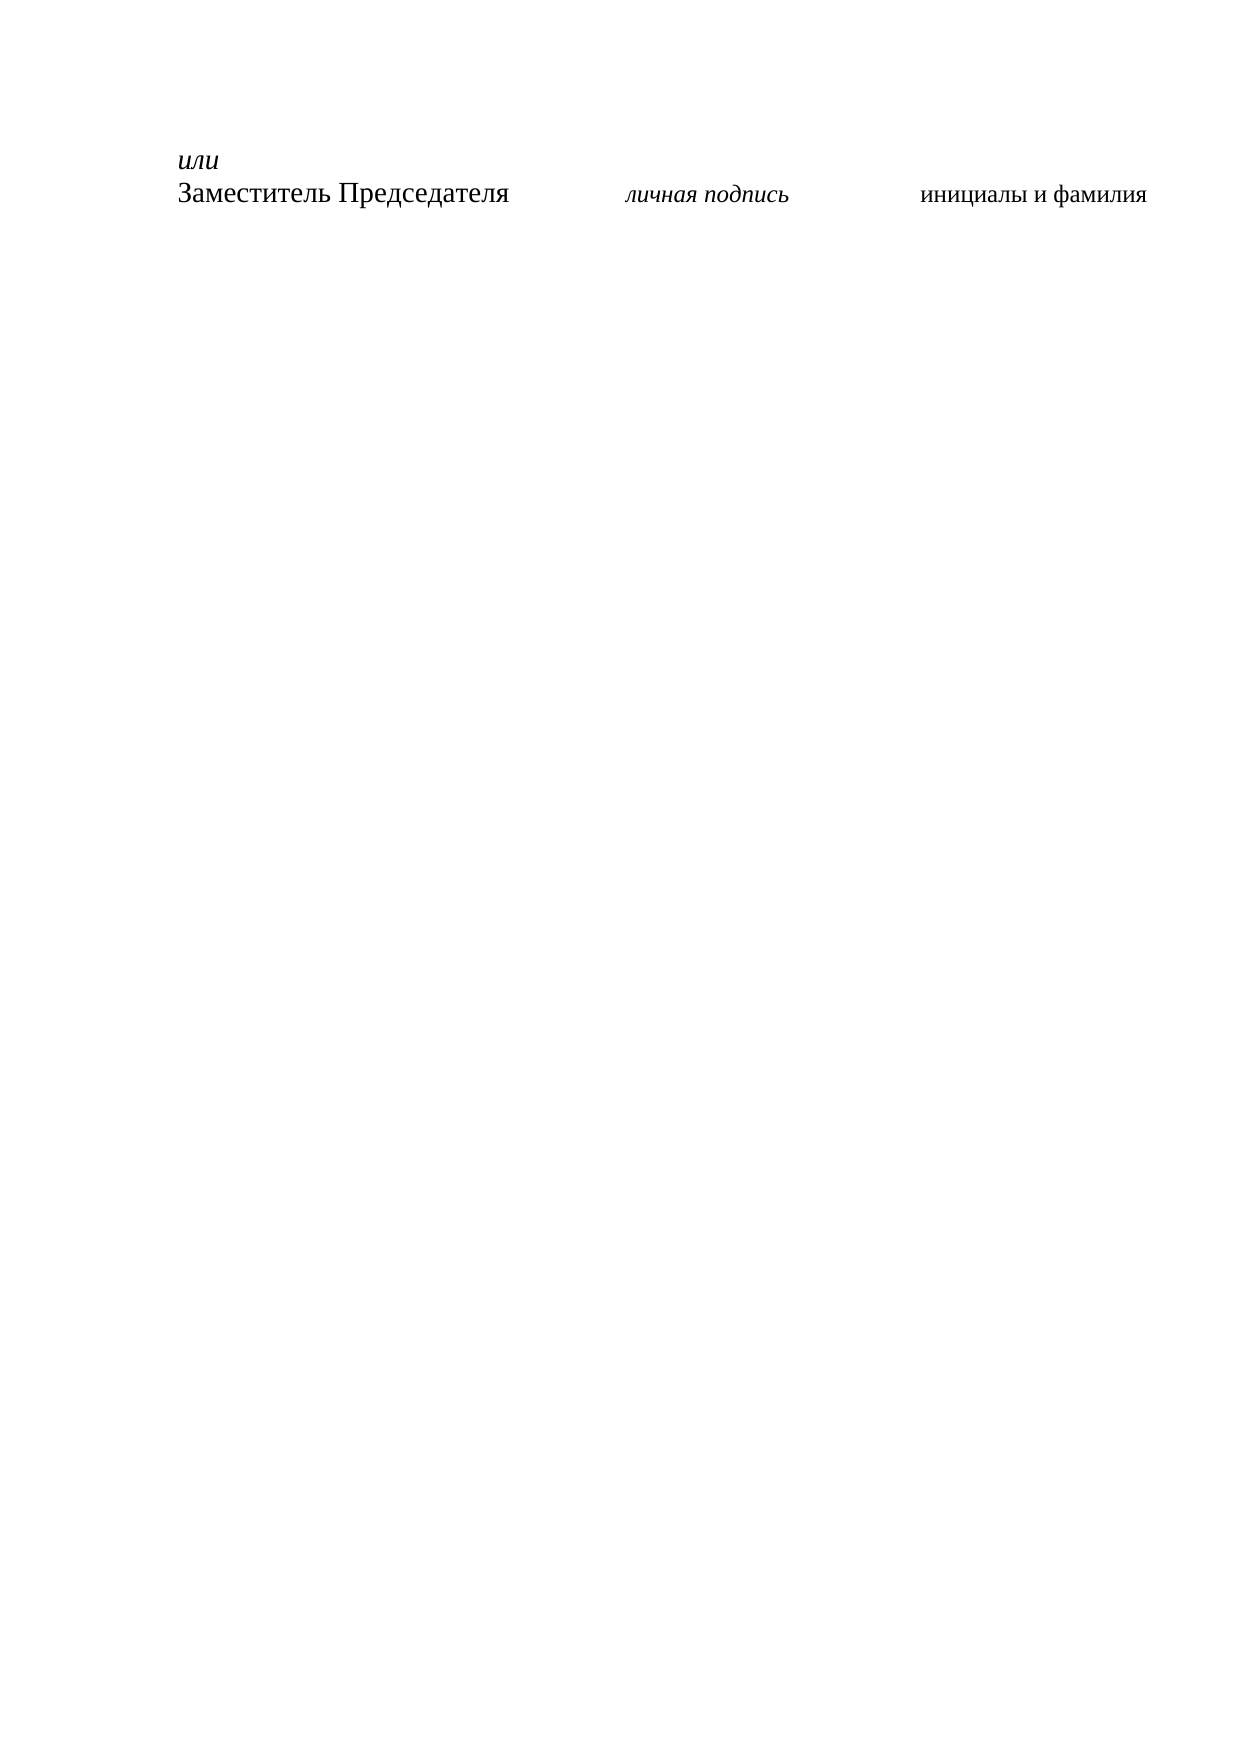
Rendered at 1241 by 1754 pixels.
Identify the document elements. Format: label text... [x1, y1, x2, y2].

text или [177, 142, 1152, 176]
text Заместитель Председателя личная подпись инициалы и фамилия [177, 176, 1152, 209]
